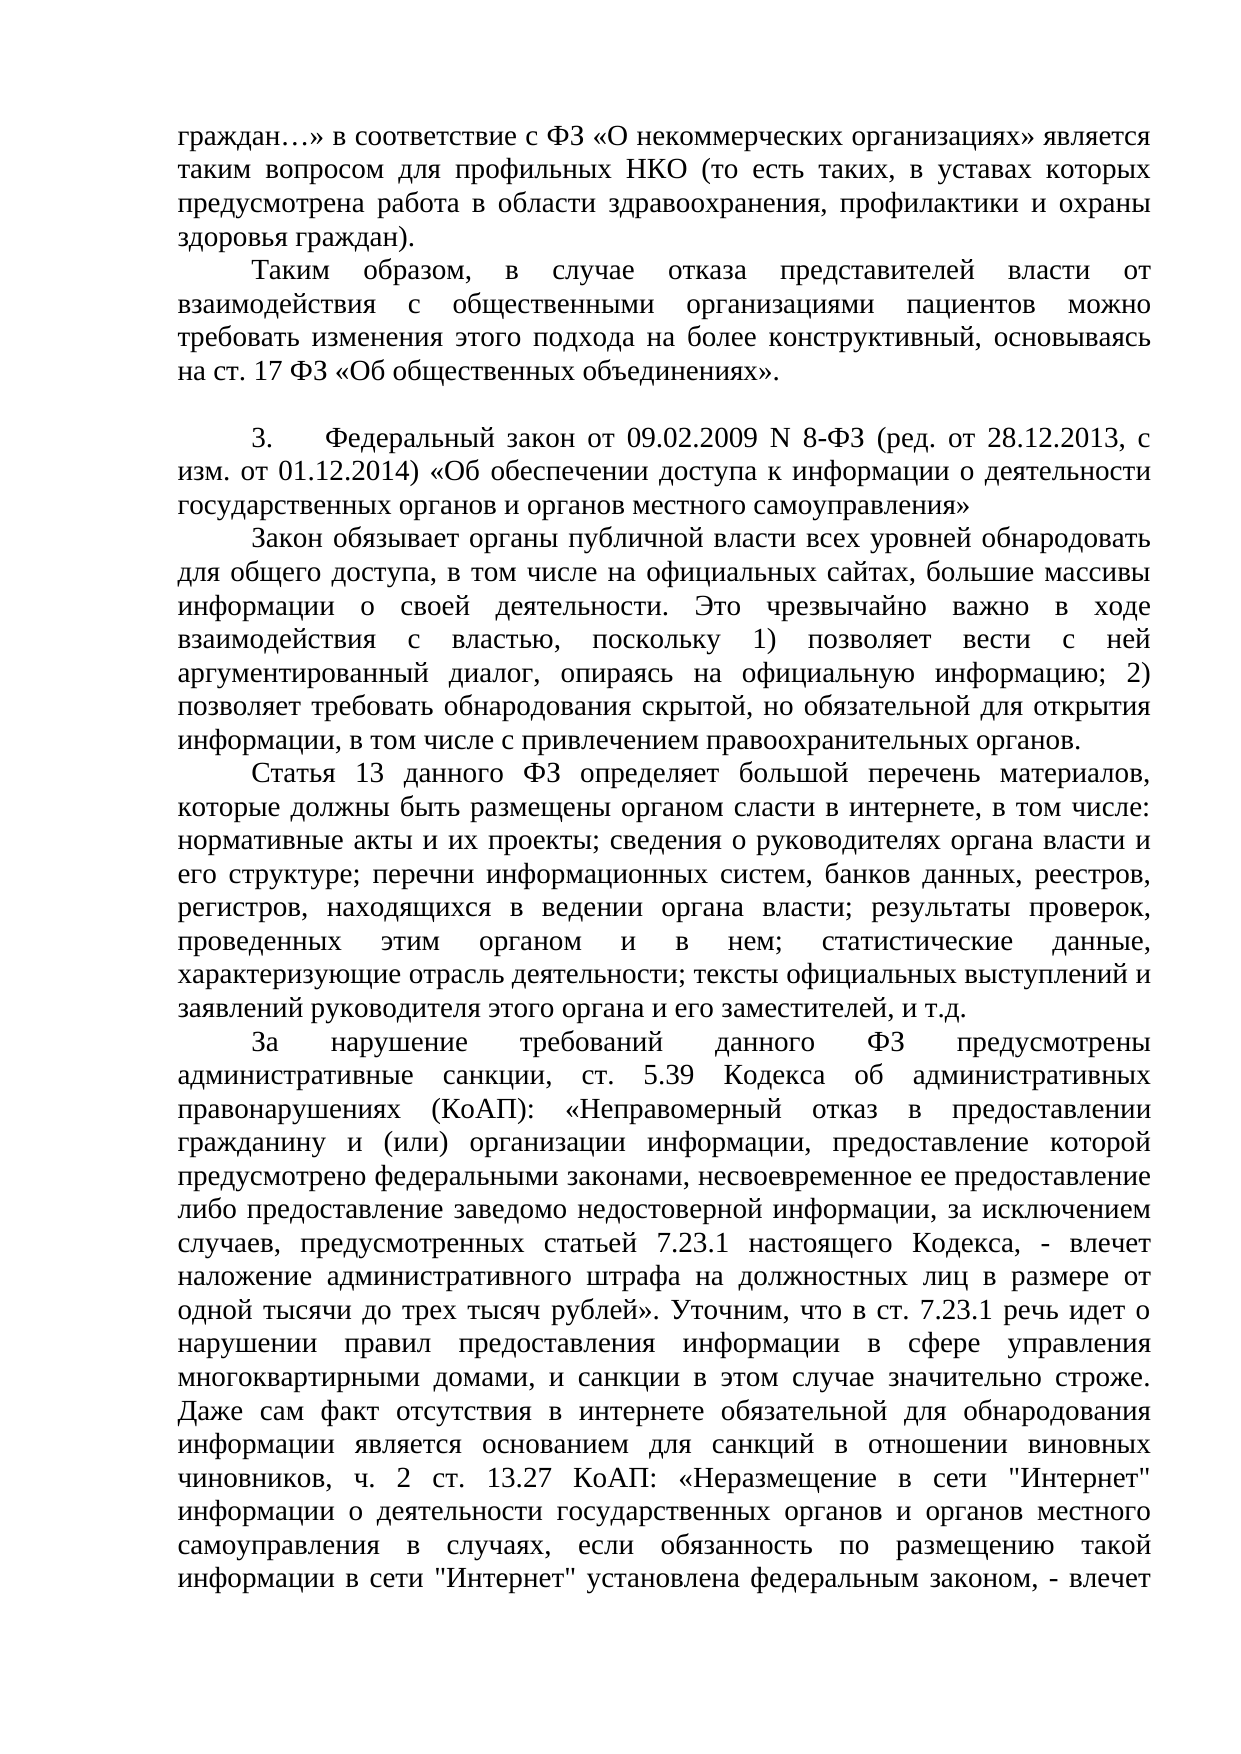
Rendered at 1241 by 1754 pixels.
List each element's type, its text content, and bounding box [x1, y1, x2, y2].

text Таким образом, в случае отказа представителей власти от взаимодействия с общественными организациями пациентов можно требовать изменения этого подхода на более конструктивный, основываясь на ст. 17 ФЗ «Об общественных объединениях». [177, 252, 1152, 386]
list Федеральный закон от 09.02.2009 N 8-ФЗ (ред. от 28.12.2013, с изм. от 01.12.2014) «Об обеспечении доступа к информации о деятельности государственных органов и органов местного самоуправления» [177, 420, 1152, 521]
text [177, 1024, 1152, 1594]
text Закон обязывает органы публичной власти всех уровней обнародовать для общего доступа, в том числе на официальных сайтах, большие массивы информации о своей деятельности. Это чрезвычайно важно в ходе взаимодействия с властью, поскольку 1) позволяет вести с ней аргументированный диалог, опираясь на официальную информацию; 2) позволяет требовать обнародования скрытой, но обязательной для открытия информации, в том числе с привлечением правоохранительных органов. [177, 521, 1152, 755]
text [177, 118, 1152, 252]
text Статья 13 данного ФЗ определяет большой перечень материалов, которые должны быть размещены органом сласти в интернете, в том числе: нормативные акты и их проекты; сведения о руководителях органа власти и его структуре; перечни информационных систем, банков данных, реестров, регистров, находящихся в ведении органа власти; результаты проверок, проведенных этим органом и в нем; статистические данные, характеризующие отрасль деятельности; тексты официальных выступлений и заявлений руководителя этого органа и его заместителей, и т.д. [177, 755, 1152, 1024]
